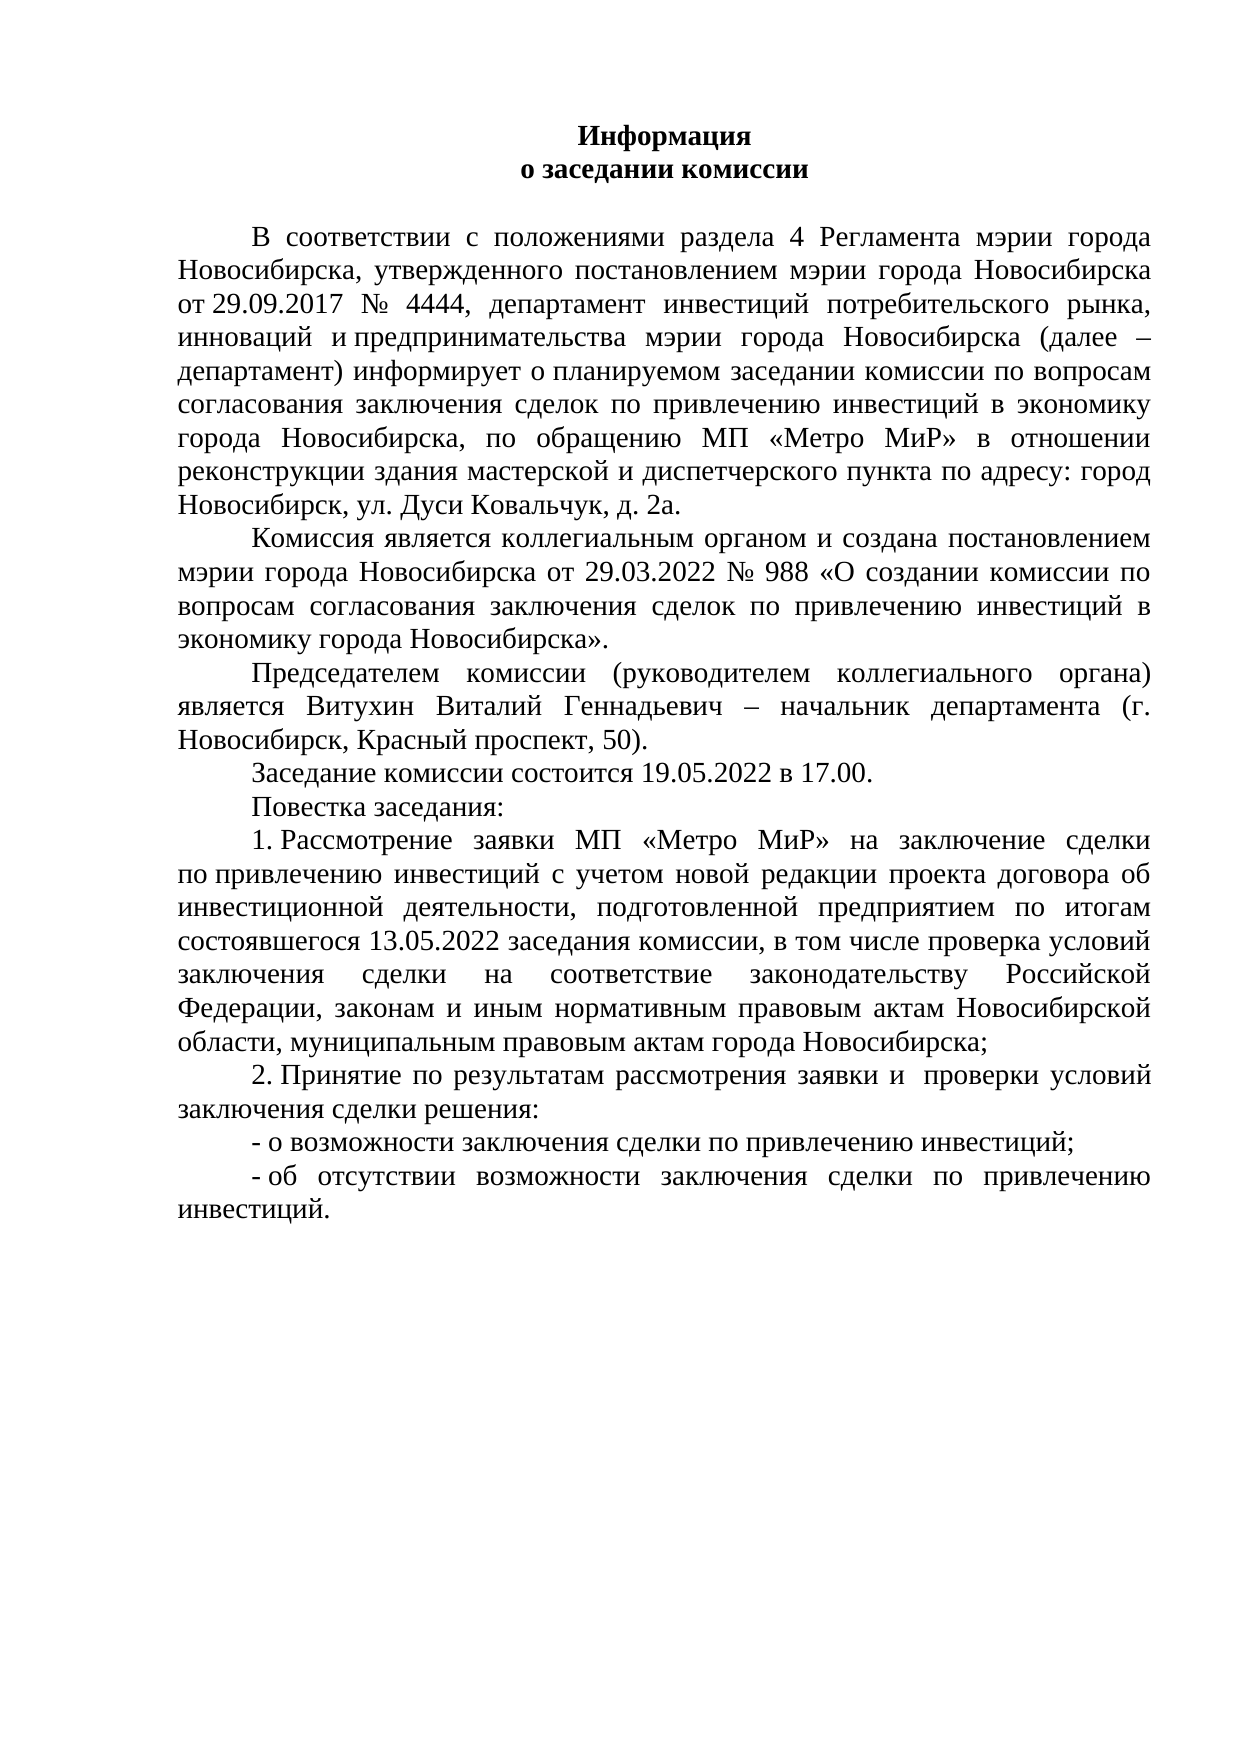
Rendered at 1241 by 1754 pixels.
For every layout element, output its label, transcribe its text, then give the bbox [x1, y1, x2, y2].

text 1. Рассмотрение заявки МП «Метро МиР» на заключение сделки по привлечению инвестиций с учетом новой редакции проекта договора об инвестиционной деятельности, подготовленной предприятием по итогам состоявшегося 13.05.2022 заседания комиссии, в том числе проверка условий заключения сделки на соответствие законодательству Российской Федерации, законам и иным нормативным правовым актам Новосибирской области, муниципальным правовым актам города Новосибирска; [177, 822, 1152, 1057]
text о заседании комиссии [177, 152, 1152, 185]
text В соответствии с положениями раздела 4 Регламента мэрии города Новосибирска, утвержденного постановлением мэрии города Новосибирска от 29.09.2017 № 4444, департамент инвестиций потребительского рынка, инноваций и предпринимательства мэрии города Новосибирска (далее – департамент) информирует о планируемом заседании комиссии по вопросам согласования заключения сделок по привлечению инвестиций в экономику города Новосибирска, по обращению МП «Метро МиР» в отношении реконструкции здания мастерской и диспетчерского пункта по адресу: город Новосибирск, ул. Дуси Ковальчук, д. 2а. [177, 219, 1152, 521]
text Комиссия является коллегиальным органом и создана постановлением мэрии города Новосибирска от 29.03.2022 № 988 «О создании комиссии по вопросам согласования заключения сделок по привлечению инвестиций в экономику города Новосибирска». [177, 521, 1152, 655]
text - об отсутствии возможности заключения сделки по привлечению инвестиций. [177, 1158, 1152, 1225]
text 2. Принятие по результатам рассмотрения заявки и проверки условий заключения сделки решения: [177, 1057, 1152, 1124]
text Председателем комиссии (руководителем коллегиального органа) является Витухин Виталий Геннадьевич – начальник департамента (г. Новосибирск, Красный проспект, 50). [177, 655, 1152, 755]
text Заседание комиссии состоится 19.05.2022 в 17.00. [177, 755, 1152, 789]
text Повестка заседания: [177, 789, 1152, 822]
text Информация [177, 118, 1152, 152]
text - о возможности заключения сделки по привлечению инвестиций; [177, 1124, 1152, 1158]
